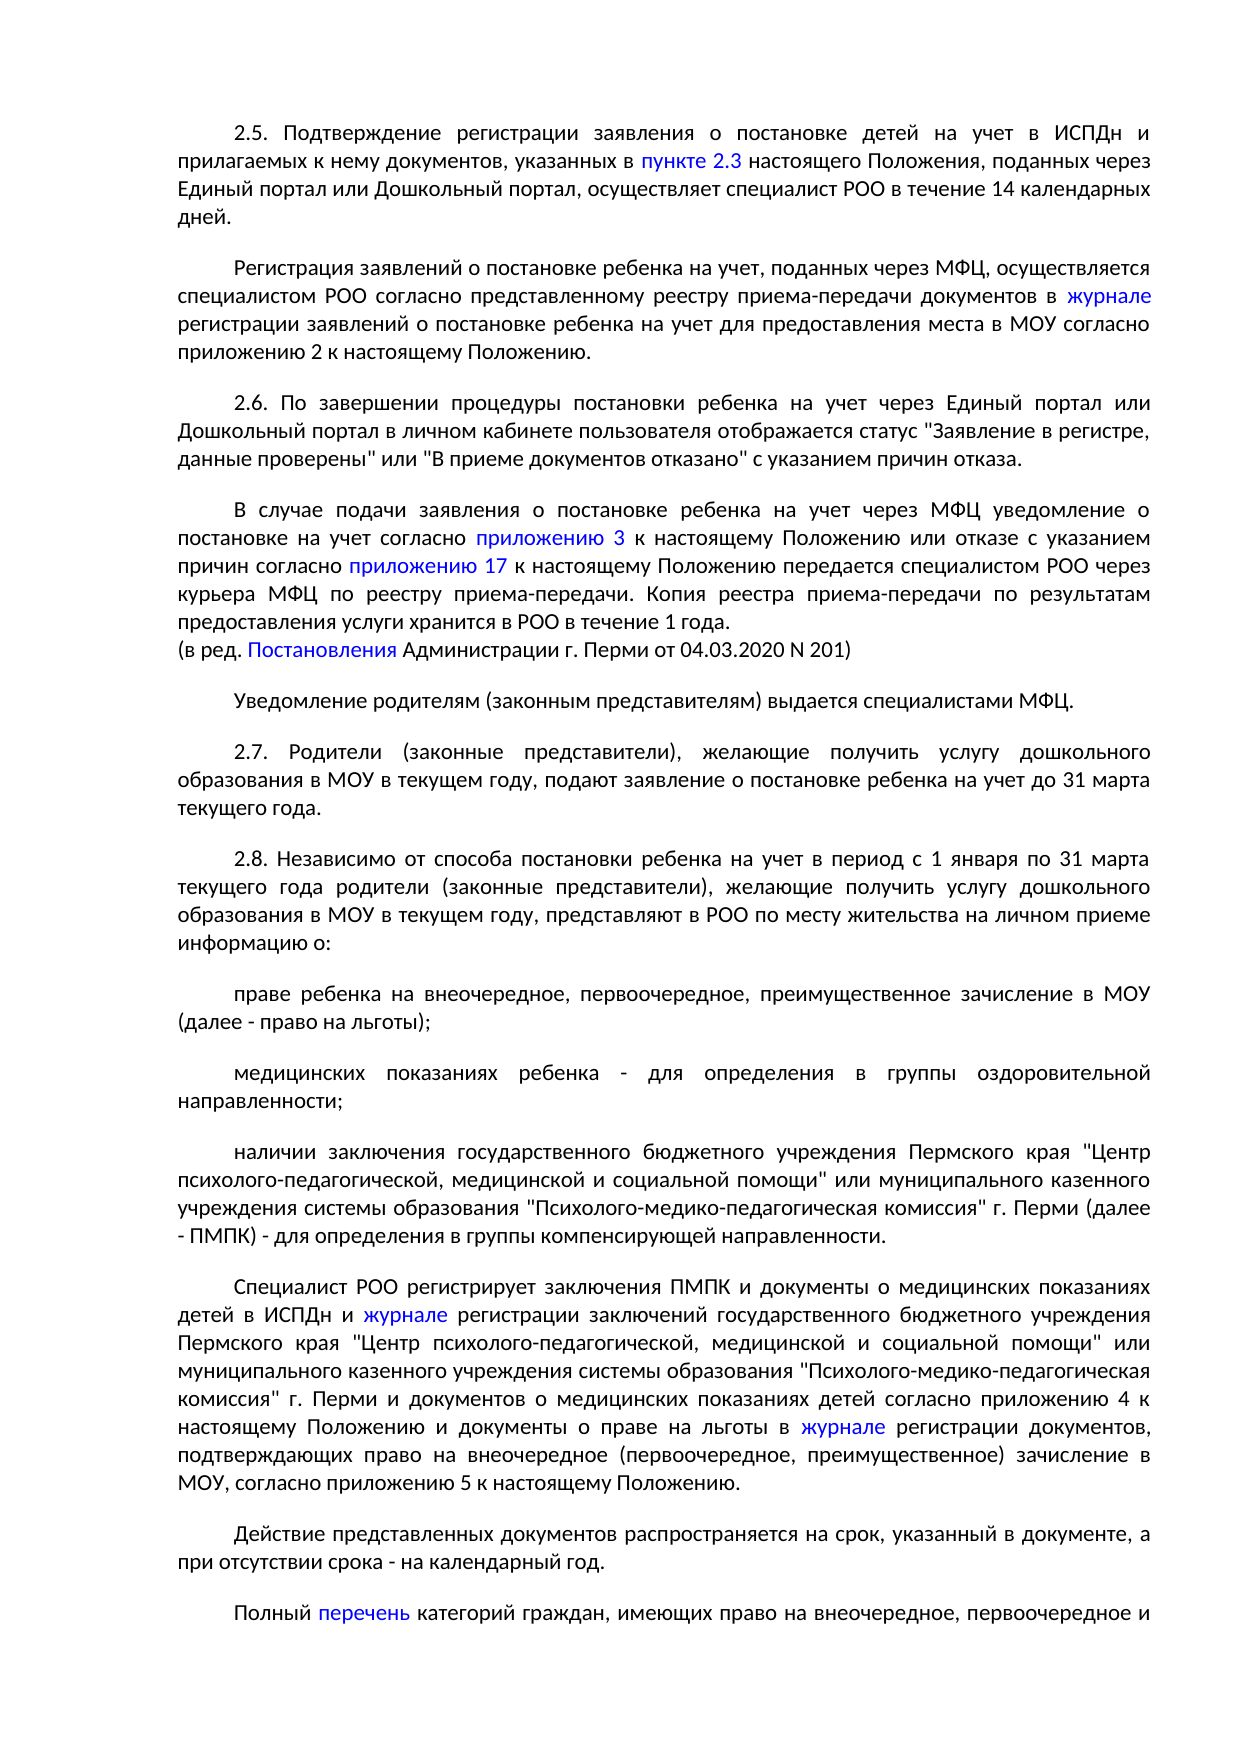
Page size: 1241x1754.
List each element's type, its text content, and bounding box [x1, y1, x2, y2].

text Регистрация заявлений о постановке ребенка на учет, поданных через МФЦ, осуществляется специалистом РОО согласно представленному реестру приема-передачи документов в журнале регистрации заявлений о постановке ребенка на учет для предоставления места в МОУ согласно приложению 2 к настоящему Положению. [177, 253, 1152, 365]
text Специалист РОО регистрирует заключения ПМПК и документы о медицинских показаниях детей в ИСПДн и журнале регистрации заключений государственного бюджетного учреждения Пермского края "Центр психолого-педагогической, медицинской и социальной помощи" или муниципального казенного учреждения системы образования "Психолого-медико-педагогическая комиссия" г. Перми и документов о медицинских показаниях детей согласно приложению 4 к настоящему Положению и документы о праве на льготы в журнале регистрации документов, подтверждающих право на внеочередное (первоочередное, преимущественное) зачисление в МОУ, согласно приложению 5 к настоящему Положению. [177, 1272, 1152, 1496]
text 2.5. Подтверждение регистрации заявления о постановке детей на учет в ИСПДн и прилагаемых к нему документов, указанных в пункте 2.3 настоящего Положения, поданных через Единый портал или Дошкольный портал, осуществляет специалист РОО в течение 14 календарных дней. [177, 118, 1152, 230]
text Уведомление родителям (законным представителям) выдается специалистами МФЦ. [177, 686, 1152, 714]
text медицинских показаниях ребенка - для определения в группы оздоровительной направленности; [177, 1058, 1152, 1114]
text 2.8. Независимо от способа постановки ребенка на учет в период с 1 января по 31 марта текущего года родители (законные представители), желающие получить услугу дошкольного образования в МОУ в текущем году, представляют в РОО по месту жительства на личном приеме информацию о: [177, 844, 1152, 956]
text 2.7. Родители (законные представители), желающие получить услугу дошкольного образования в МОУ в текущем году, подают заявление о постановке ребенка на учет до 31 марта текущего года. [177, 737, 1152, 821]
text (в ред. Постановления Администрации г. Перми от 04.03.2020 N 201) [177, 635, 1152, 663]
text праве ребенка на внеочередное, первоочередное, преимущественное зачисление в МОУ (далее - право на льготы); [177, 979, 1152, 1035]
text 2.6. По завершении процедуры постановки ребенка на учет через Единый портал или Дошкольный портал в личном кабинете пользователя отображается статус "Заявление в регистре, данные проверены" или "В приеме документов отказано" с указанием причин отказа. [177, 388, 1152, 472]
text Действие представленных документов распространяется на срок, указанный в документе, а при отсутствии срока - на календарный год. [177, 1519, 1152, 1575]
text В случае подачи заявления о постановке ребенка на учет через МФЦ уведомление о постановке на учет согласно приложению 3 к настоящему Положению или отказе с указанием причин согласно приложению 17 к настоящему Положению передается специалистом РОО через курьера МФЦ по реестру приема-передачи. Копия реестра приема-передачи по результатам предоставления услуги хранится в РОО в течение 1 года. [177, 495, 1152, 635]
text наличии заключения государственного бюджетного учреждения Пермского края "Центр психолого-педагогической, медицинской и социальной помощи" или муниципального казенного учреждения системы образования "Психолого-медико-педагогическая комиссия" г. Перми (далее - ПМПК) - для определения в группы компенсирующей направленности. [177, 1137, 1152, 1249]
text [177, 1598, 1152, 1626]
